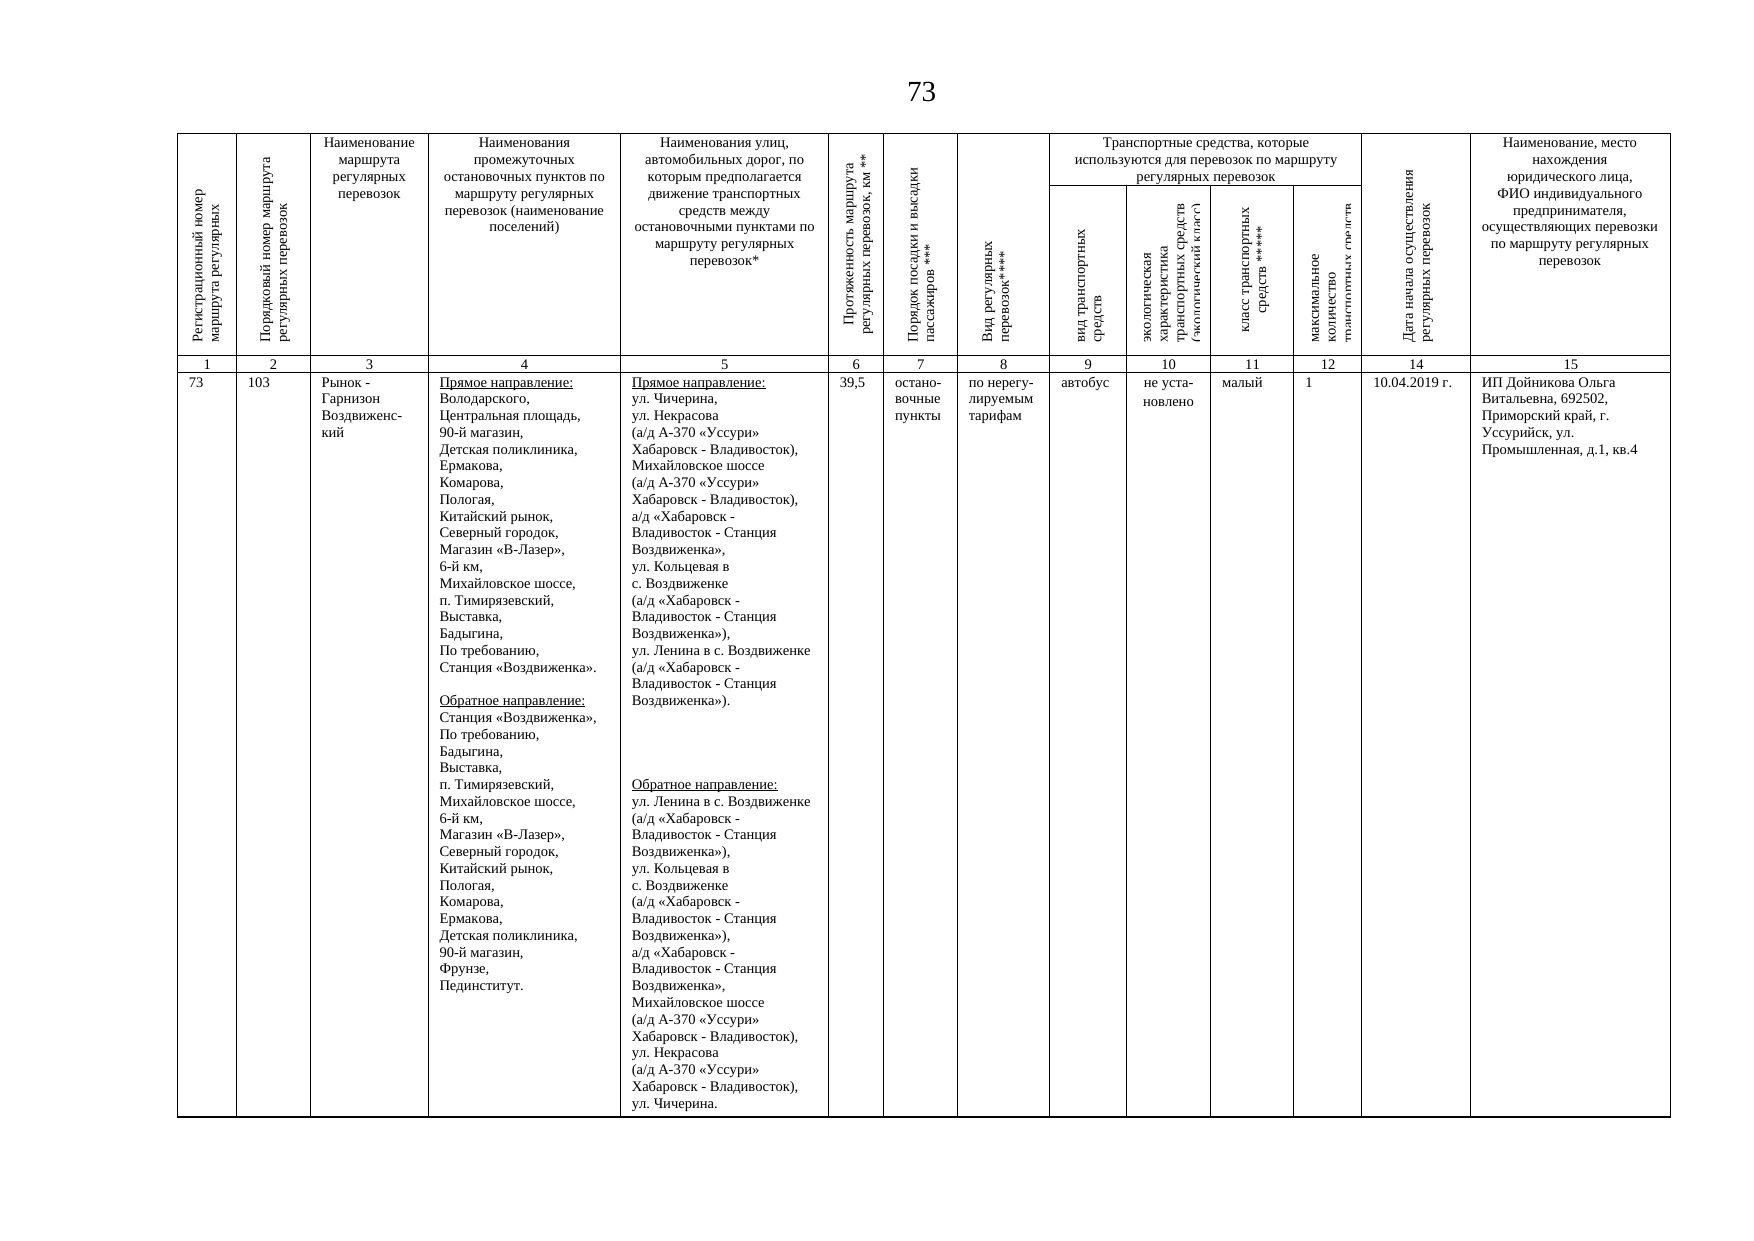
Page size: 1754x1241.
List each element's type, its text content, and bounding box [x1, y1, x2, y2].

table_cell автобус [1050, 373, 1126, 1116]
table_cell 8 [958, 356, 1049, 372]
table_cell максимальное количество транспортных средств каждого класса [1294, 186, 1361, 354]
table_cell 7 [884, 356, 957, 372]
table_cell ИП Дойникова Ольга Витальевна, 692502, Приморский край, г. Уссурийск, ул. Промышленная, д.1, кв.4 [1471, 373, 1670, 1116]
table_cell 4 [429, 356, 620, 372]
table_header Вид регулярных перевозок**** [958, 134, 1049, 354]
table_cell вид транспортных средств [1050, 186, 1126, 354]
table_cell 10.04.2019 г. [1362, 373, 1470, 1116]
table_header Наименования промежуточных остановочных пунктов по маршруту регулярных перевозок (наименование поселений) [429, 134, 620, 354]
table_cell экологическая характеристика транспортных средств (экологический класс) [1127, 186, 1210, 354]
table_cell 73 [178, 373, 236, 1116]
table_cell 6 [829, 356, 883, 372]
table_cell Прямое направление: ул. Чичерина, ул. Некрасова (а/д А-370 «Уссури» Хабаровск - Владивосток), Михайловское шоссе (а/д А-370 «Уссури» Хабаровск - Владивосток), а/д «Хабаровск - Владивосток - Станция Воздвиженка», ул. Кольцевая в с. Воздвиженке (а/д «Хабаровск - Владивосток - Станция Воздвиженка»), ул. Ленина в с. Воздвиженке (а/д «Хабаровск - Владивосток - Станция Воздвиженка»). Обратное направление: ул. Ленина в с. Воздвиженке (а/д «Хабаровск - Владивосток - Станция Воздвиженка»), ул. Кольцевая в с. Воздвиженке (а/д «Хабаровск - Владивосток - Станция Воздвиженка»), а/д «Хабаровск - Владивосток - Станция Воздвиженка», Михайловское шоссе (а/д А-370 «Уссури» Хабаровск - Владивосток), ул. Некрасова (а/д А-370 «Уссури» Хабаровск - Владивосток), ул. Чичерина. [621, 373, 828, 1116]
table_cell по нерегу-лируемым тарифам [958, 373, 1049, 1116]
table_cell малый [1211, 373, 1293, 1116]
table_cell 2 [237, 356, 310, 372]
table_cell остано-вочные пункты [884, 373, 957, 1116]
table_cell 9 [1050, 356, 1126, 372]
table_header Наименование маршрута регулярных перевозок [311, 134, 428, 354]
table_cell 1 [178, 356, 236, 372]
table_cell 103 [237, 373, 310, 1116]
table_cell не уста-новлено [1127, 373, 1210, 1116]
table_header Транспортные средства, которые используются для перевозок по маршруту регулярных перевозок [1050, 134, 1361, 184]
table_cell Рынок - Гарнизон Воздвиженс-кий [311, 373, 428, 1116]
table_cell 3 [311, 356, 428, 372]
table_cell 12 [1294, 356, 1361, 372]
table_cell 11 [1211, 356, 1293, 372]
table_header Порядковый номер маршрута регулярных перевозок [237, 134, 310, 354]
table_cell Прямое направление: Володарского, Центральная площадь, 90-й магазин, Детская поликлиника, Ермакова, Комарова, Пологая, Китайский рынок, Северный городок, Магазин «В-Лазер», 6-й км, Михайловское шоссе, п. Тимирязевский, Выставка, Бадыгина, По требованию, Станция «Воздвиженка». Обратное направление: Станция «Воздвиженка», По требованию, Бадыгина, Выставка, п. Тимирязевский, Михайловское шоссе, 6-й км, Магазин «В-Лазер», Северный городок, Китайский рынок, Пологая, Комарова, Ермакова, Детская поликлиника, 90-й магазин, Фрунзе, Пединститут. [429, 373, 620, 1116]
table_cell 5 [621, 356, 828, 372]
table_cell 39,5 [829, 373, 883, 1116]
table_cell 15 [1471, 356, 1670, 372]
table_cell 10 [1127, 356, 1210, 372]
table_header Регистрационный номер маршрута регулярных перевозок [178, 134, 236, 354]
table_header Дата начала осуществления регулярных перевозок [1362, 134, 1470, 354]
table_cell 14 [1362, 356, 1470, 372]
table_header Наименование, место нахождения юридического лица, ФИО индивидуального предпринимателя, осуществляющих перевозки по маршруту регулярных перевозок [1471, 134, 1670, 354]
table_header Порядок посадки и высадки пассажиров *** [884, 134, 957, 354]
table_cell класс транспортных средств ***** [1211, 186, 1293, 354]
table_header Наименования улиц, автомобильных дорог, по которым предполагается движение транспортных средств между остановочными пунктами по маршруту регулярных перевозок* [621, 134, 828, 354]
table_header Протяженность маршрута регулярных перевозок, км ** [829, 134, 883, 354]
table_cell 1 [1294, 373, 1361, 1116]
